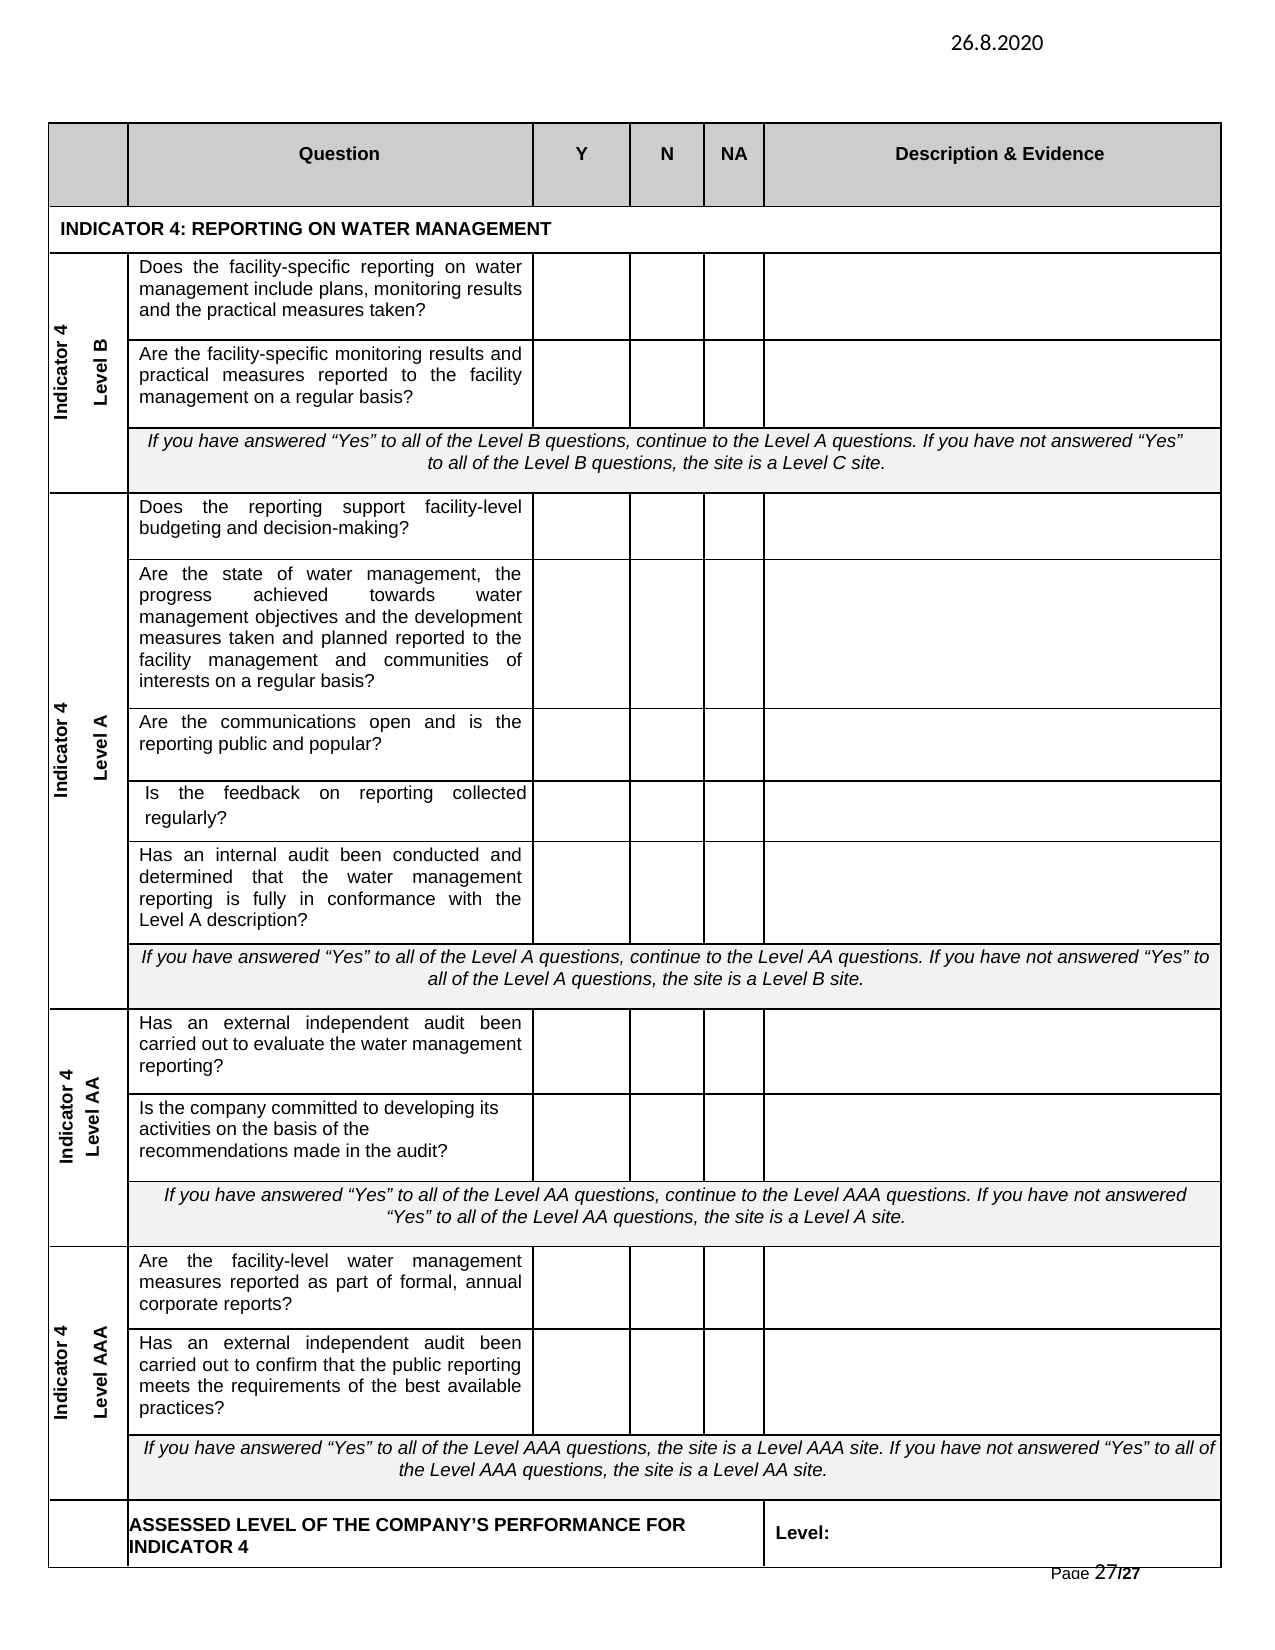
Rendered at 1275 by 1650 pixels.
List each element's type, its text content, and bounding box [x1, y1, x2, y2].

table_cell [534, 782, 629, 841]
table_cell Has an external independent audit been carried out to confirm that the public reporting meets the requirements of the best available practices? [129, 1330, 532, 1434]
table_cell Is the feedback on reporting collected regularly? [129, 782, 532, 841]
table_cell [631, 1330, 703, 1434]
table_cell [705, 782, 763, 841]
table_cell If you have answered “Yes” to all of the Level AAA questions, the site is a Level AAA site. If you have not answered “Yes” to all of the Level AAA questions, the site is a Level AA site. [129, 1436, 1220, 1499]
table_cell [705, 560, 763, 707]
table_header Description & Evidence [765, 124, 1220, 206]
table_cell [705, 254, 763, 339]
table_cell [631, 842, 703, 943]
table_cell INDICATOR 4: REPORTING ON WATER MANAGEMENT [49, 207, 1220, 252]
table_cell [631, 341, 703, 427]
table_header Y [534, 124, 629, 206]
table_cell [765, 494, 1220, 558]
table_cell Are the facility-specific monitoring results and practical measures reported to the facility management on a regular basis? [129, 341, 532, 427]
table_cell Does the reporting support facility-level budgeting and decision-making? [129, 494, 532, 558]
table_cell Indicator 4 Level AA [49, 1009, 127, 1246]
table_cell [631, 1095, 703, 1181]
table_cell ASSESSED LEVEL OF THE COMPANY’S PERFORMANCE FOR INDICATOR 4 [129, 1501, 763, 1566]
table_cell [534, 1247, 629, 1328]
table_cell [534, 494, 629, 558]
table_cell [705, 494, 763, 558]
table_cell [765, 842, 1220, 943]
table_cell [765, 709, 1220, 780]
table_cell Are the state of water management, the progress achieved towards water management objectives and the development measures taken and planned reported to the facility management and communities of interests on a regular basis? [129, 560, 532, 707]
table_cell [765, 341, 1220, 427]
table_cell [534, 1330, 629, 1434]
table_header [49, 124, 127, 206]
table_cell [534, 1010, 629, 1093]
table_cell [631, 1010, 703, 1093]
table_cell [631, 254, 703, 339]
table_cell [705, 1247, 763, 1328]
table_cell [765, 1247, 1220, 1328]
table_cell If you have answered “Yes” to all of the Level A questions, continue to the Level AA questions. If you have not answered “Yes” to all of the Level A questions, the site is a Level B site. [129, 945, 1220, 1008]
table_cell Indicator 4 Level AAA [49, 1247, 127, 1499]
table_cell [765, 1095, 1220, 1181]
table_cell [705, 1095, 763, 1181]
table_cell [705, 842, 763, 943]
table_cell [631, 560, 703, 707]
table_cell [765, 1330, 1220, 1434]
table_cell [49, 1500, 127, 1566]
table_cell [765, 254, 1220, 339]
table_cell [631, 709, 703, 780]
table_cell Are the facility-level water management measures reported as part of formal, annual corporate reports? [129, 1247, 532, 1328]
table_header N [631, 124, 703, 206]
table_cell [631, 782, 703, 841]
table_cell Does the facility-specific reporting on water management include plans, monitoring results and the practical measures taken? [129, 254, 532, 339]
table_cell Level: [765, 1501, 1220, 1566]
table_cell [534, 341, 629, 427]
table_cell [534, 254, 629, 339]
table_cell Are the communications open and is the reporting public and popular? [129, 709, 532, 780]
table_cell [534, 1095, 629, 1181]
table_cell If you have answered “Yes” to all of the Level B questions, continue to the Level A questions. If you have not answered “Yes” to all of the Level B questions, the site is a Level C site. [129, 429, 1220, 492]
table_header Question [129, 124, 532, 206]
table_cell Indicator 4 Level A [49, 493, 127, 1008]
table_cell [534, 560, 629, 707]
table_cell [631, 494, 703, 558]
table_cell [705, 341, 763, 427]
table_cell [705, 1330, 763, 1434]
table_cell Has an external independent audit been carried out to evaluate the water management reporting? [129, 1010, 532, 1093]
table_cell [705, 1010, 763, 1093]
table_cell [705, 709, 763, 780]
table_header NA [705, 124, 763, 206]
table_cell [765, 1010, 1220, 1093]
table_cell [631, 1247, 703, 1328]
table_cell [765, 782, 1220, 841]
table_cell If you have answered “Yes” to all of the Level AA questions, continue to the Level AAA questions. If you have not answered “Yes” to all of the Level AA questions, the site is a Level A site. [129, 1182, 1220, 1246]
table_cell Is the company committed to developing its activities on the basis of the recommendations made in the audit? [129, 1095, 532, 1181]
table_cell Indicator 4 Level B [49, 253, 127, 492]
table_cell [534, 842, 629, 943]
table_cell [534, 709, 629, 780]
table_cell [765, 560, 1220, 707]
table_cell Has an internal audit been conducted and determined that the water management reporting is fully in conformance with the Level A description? [129, 842, 532, 943]
